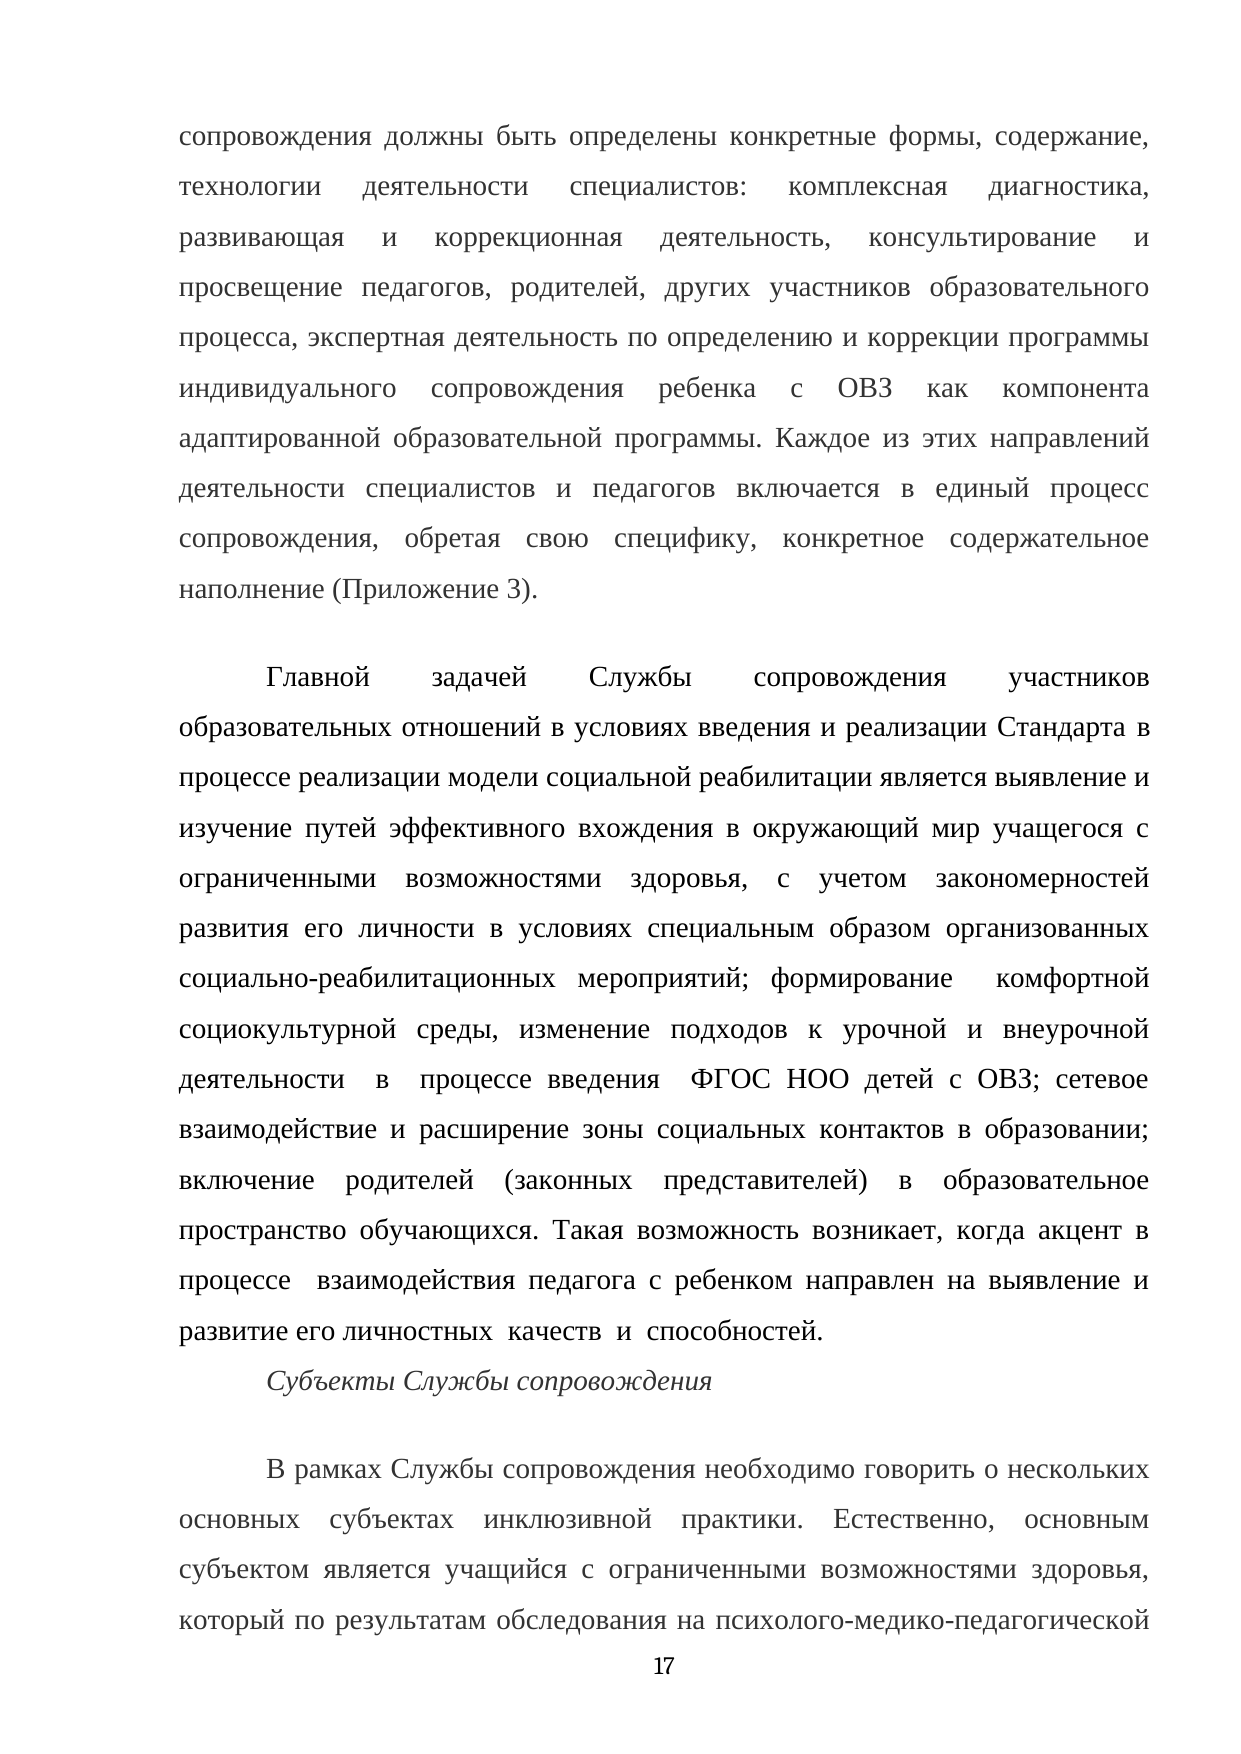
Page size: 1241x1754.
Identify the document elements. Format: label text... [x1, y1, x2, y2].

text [179, 1451, 1150, 1635]
text Главной задачей Службы сопровождения участников образовательных отношений в условиях введения и реализации Стандарта в процессе реализации модели социальной реабилитации является выявление и изучение путей эффективного вхождения в окружающий мир учащегося с ограниченными возможностями здоровья, с учетом закономерностей развития его личности в условиях специальным образом организованных социально-реабилитационных мероприятий; формирование комфортной социокультурной среды, изменение подходов к урочной и внеурочной деятельности в процессе введения ФГОС НОО детей с ОВЗ; сетевое взаимодействие и расширение зоны социальных контактов в образовании; включение родителей (законных представителей) в образовательное пространство обучающихся. Такая возможность возникает, когда акцент в процессе взаимодействия педагога с ребенком направлен на выявление и развитие его личностных качеств и способностей. [179, 659, 1150, 1346]
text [179, 118, 1150, 604]
text Субъекты Службы сопровождения [179, 1363, 1150, 1397]
